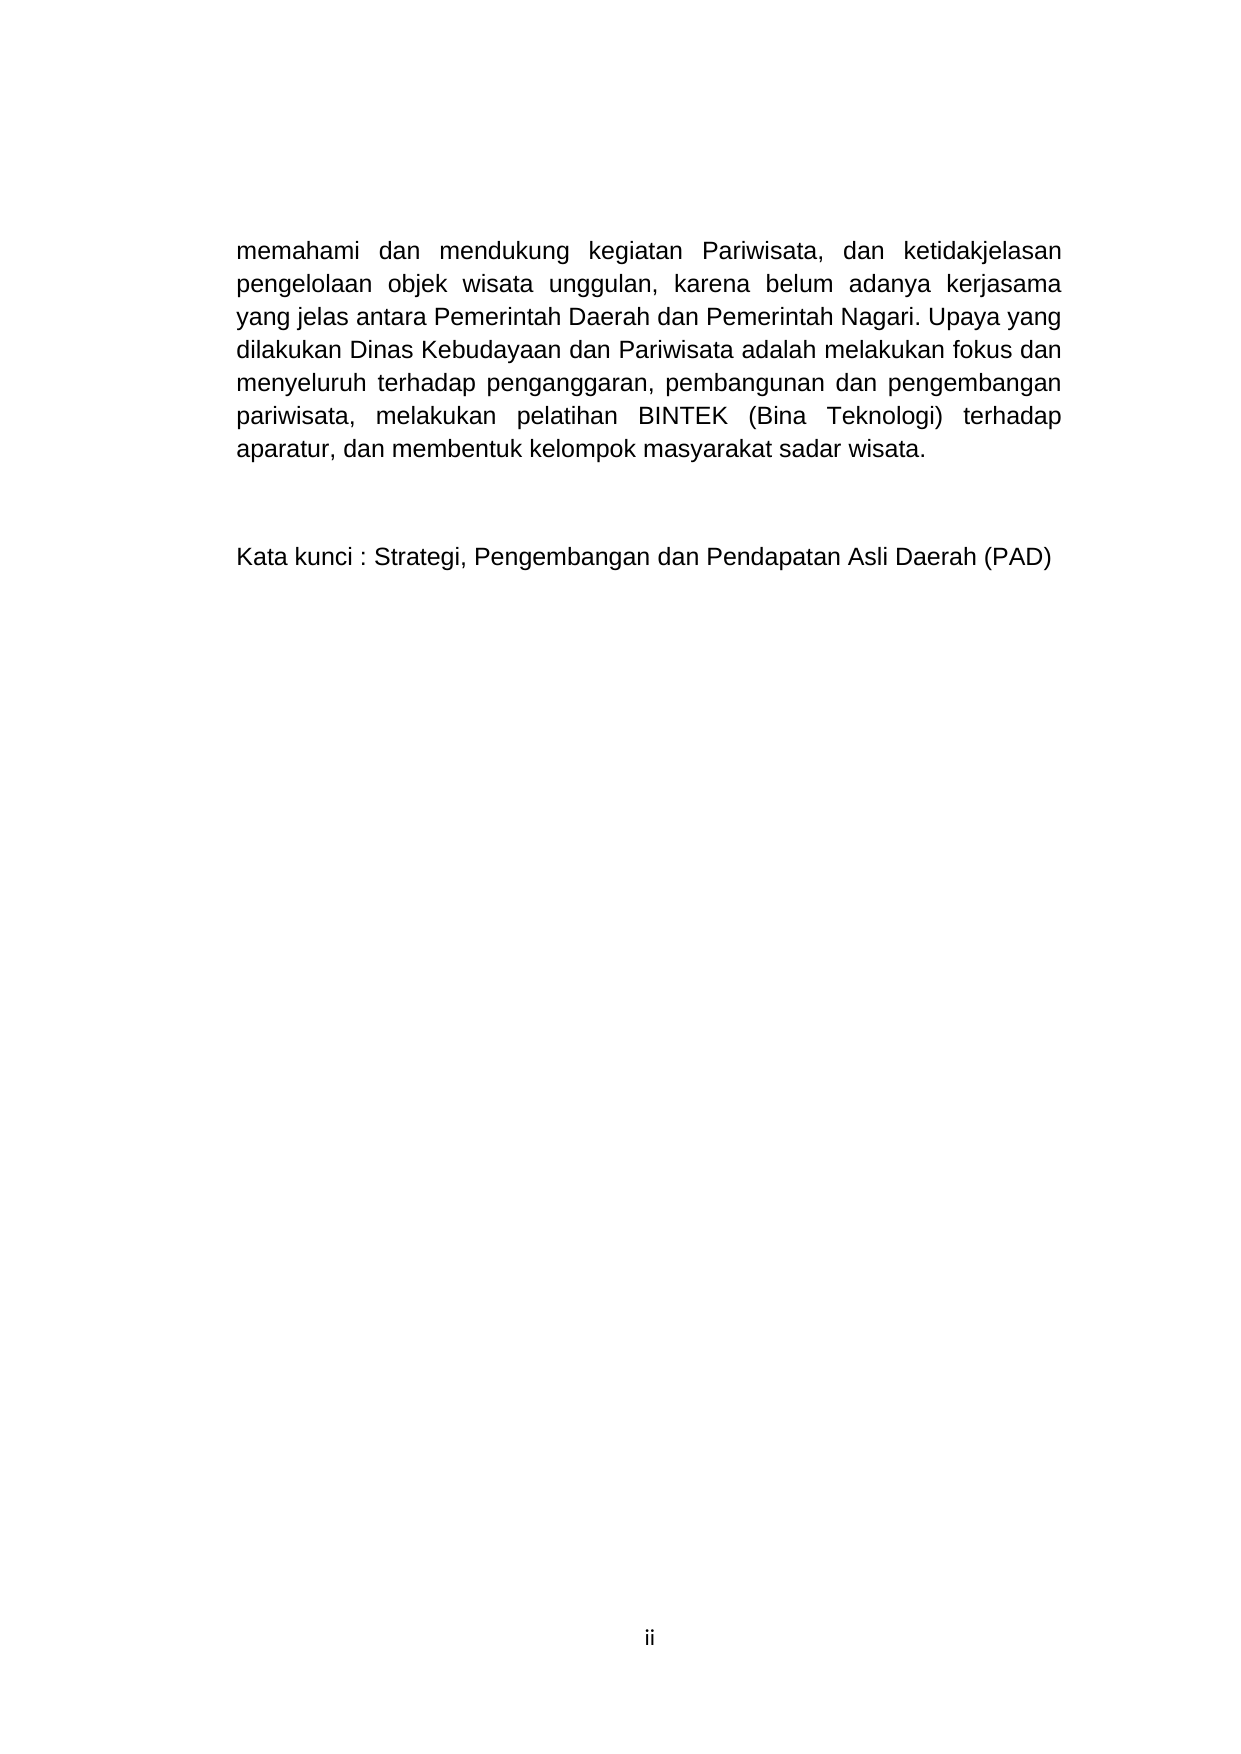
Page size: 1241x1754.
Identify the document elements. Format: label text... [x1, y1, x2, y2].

text Kata kunci : Strategi, Pengembangan dan Pendapatan Asli Daerah (PAD) [236, 542, 1063, 571]
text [236, 236, 1063, 463]
